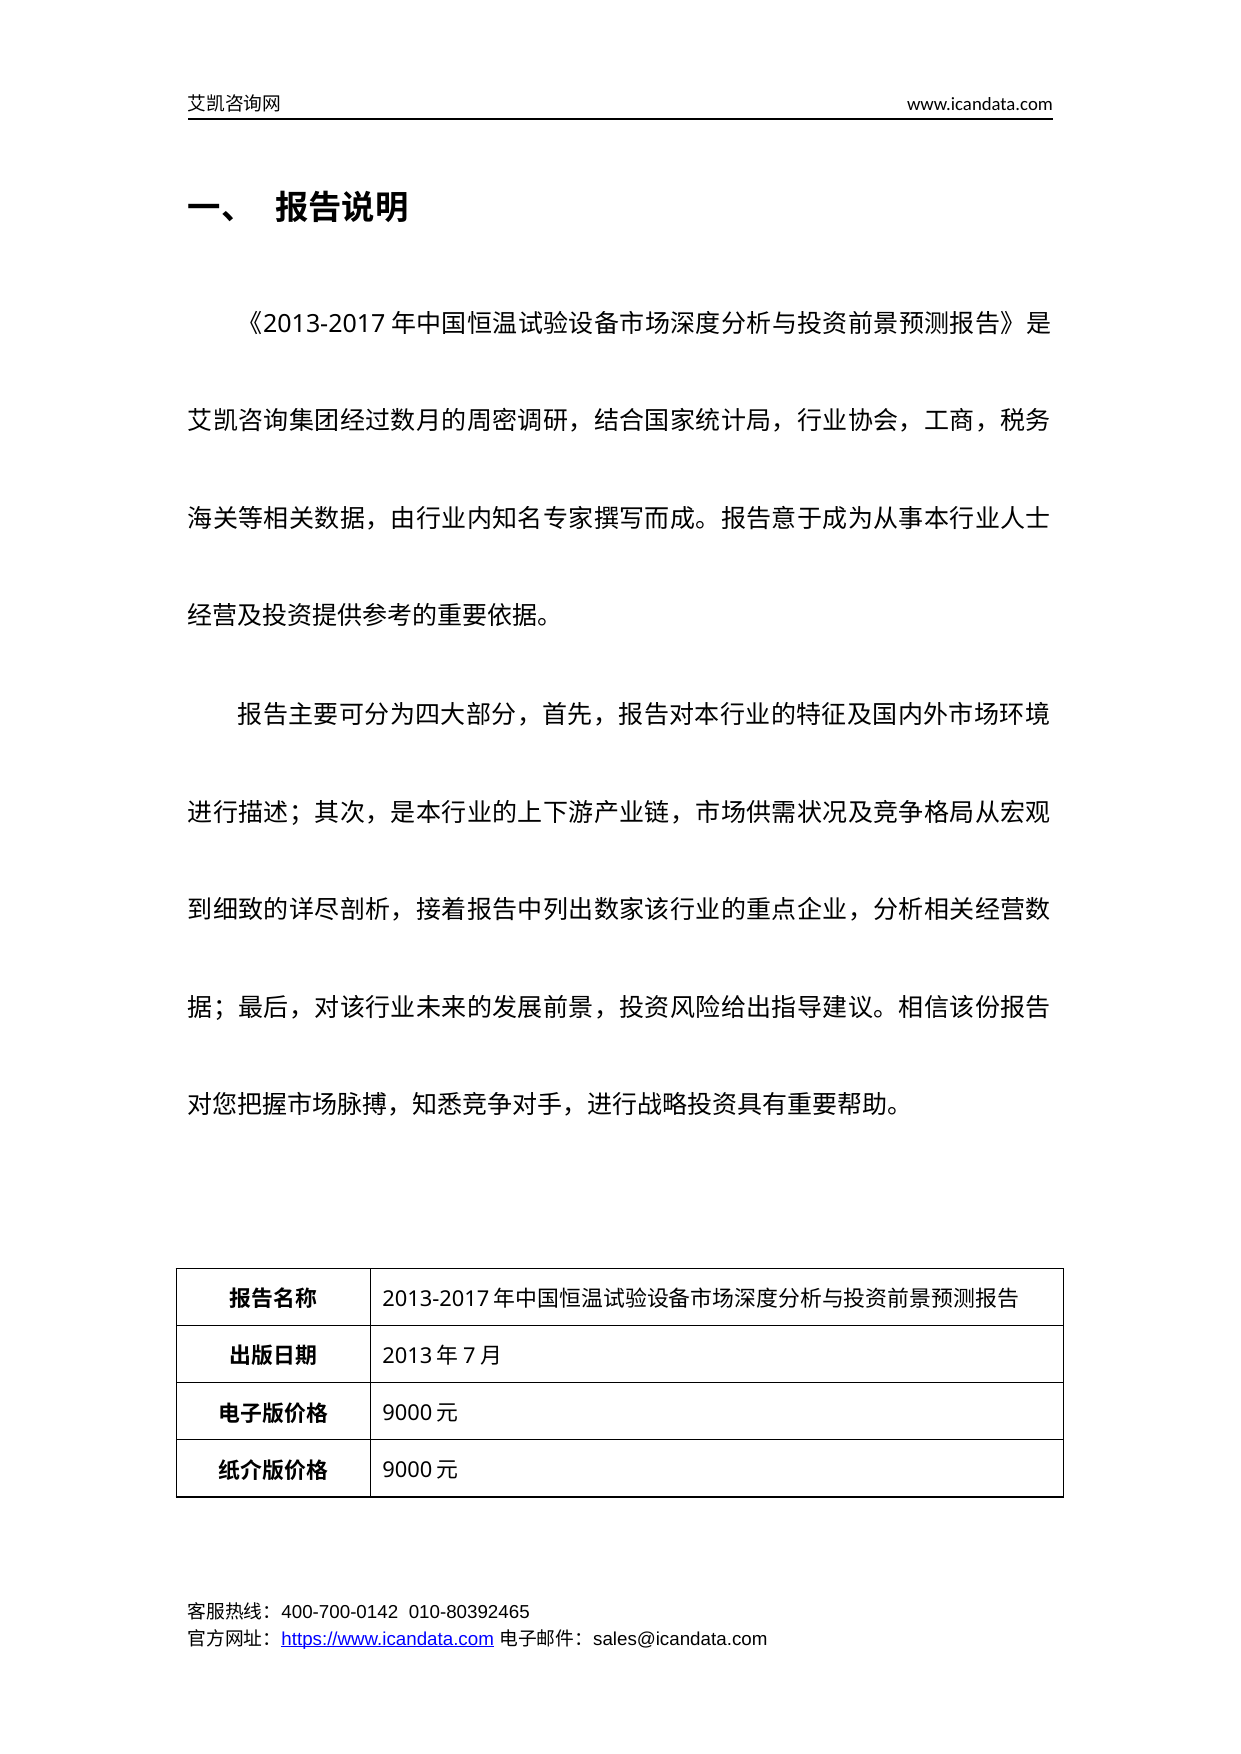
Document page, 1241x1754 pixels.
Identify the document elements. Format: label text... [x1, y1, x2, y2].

text 报告主要可分为四大部分，首先，报告对本行业的特征及国内外市场环境进行描述；其次，是本行业的上下游产业链，市场供需状况及竞争格局从宏观到细致的详尽剖析，接着报告中列出数家该行业的重点企业，分析相关经营数据；最后，对该行业未来的发展前景，投资风险给出指导建议。相信该份报告对您把握市场脉搏，知悉竞争对手，进行战略投资具有重要帮助。 [187, 681, 1053, 1136]
table_cell 出版日期 [177, 1326, 370, 1382]
table_header 报告名称 [177, 1269, 370, 1325]
table_cell 9000元 [371, 1440, 1063, 1496]
subtitle 报告说明 [187, 172, 1053, 237]
table_cell 纸介版价格 [177, 1440, 370, 1496]
table_cell 9000元 [371, 1383, 1063, 1439]
text 《2013-2017年中国恒温试验设备市场深度分析与投资前景预测报告》是艾凯咨询集团经过数月的周密调研，结合国家统计局，行业协会，工商，税务海关等相关数据，由行业内知名专家撰写而成。报告意于成为从事本行业人士经营及投资提供参考的重要依据。 [187, 289, 1053, 646]
table_header 2013-2017年中国恒温试验设备市场深度分析与投资前景预测报告 [371, 1269, 1063, 1325]
table_cell 电子版价格 [177, 1383, 370, 1439]
table_cell 2013年7月 [371, 1326, 1063, 1382]
